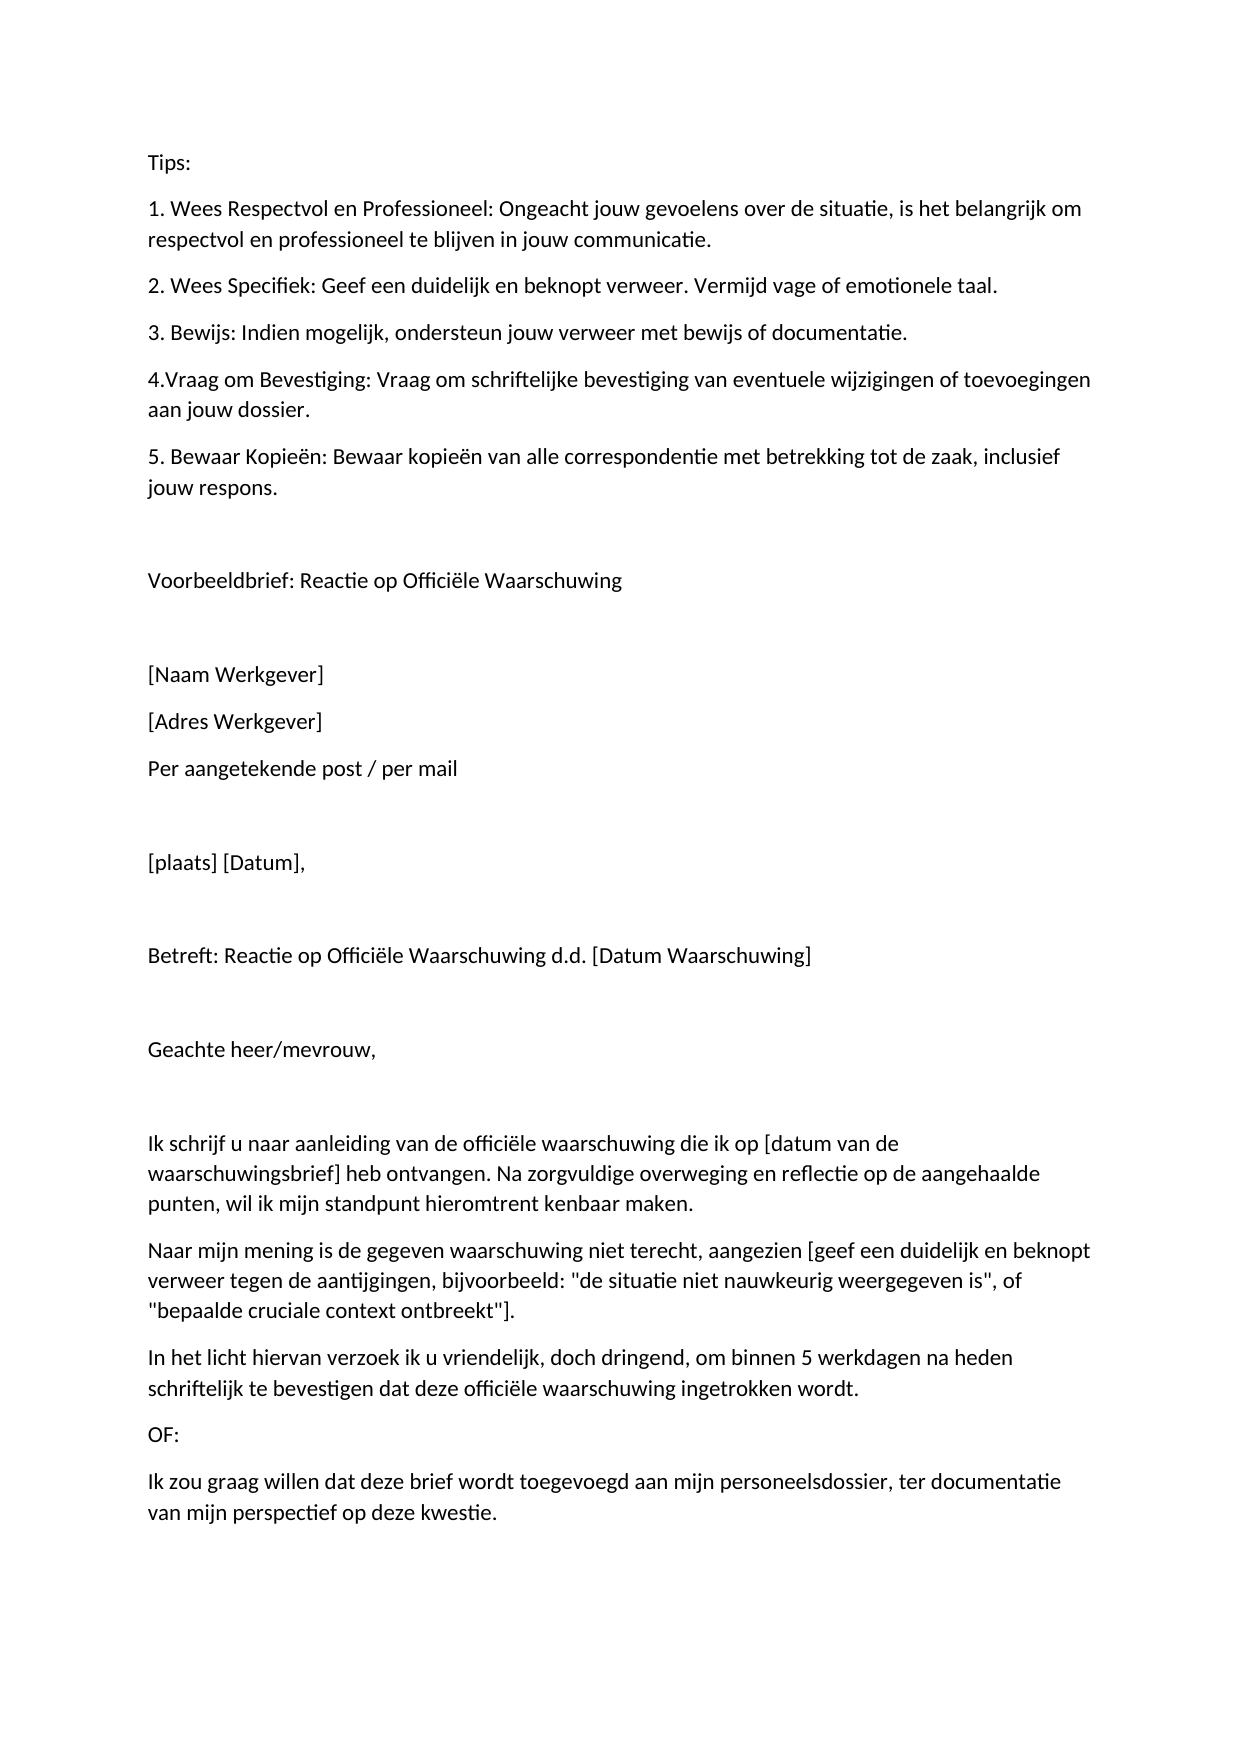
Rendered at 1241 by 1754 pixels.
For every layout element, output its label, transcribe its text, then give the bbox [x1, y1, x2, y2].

text 5. Bewaar Kopieën: Bewaar kopieën van alle correspondentie met betrekking tot de zaak, inclusief jouw respons. [148, 442, 1093, 501]
text In het licht hiervan verzoek ik u vriendelijk, doch dringend, om binnen 5 werkdagen na heden schriftelijk te bevestigen dat deze officiële waarschuwing ingetrokken wordt. [148, 1343, 1093, 1402]
text Geachte heer/mevrouw, [148, 1035, 1093, 1063]
text Voorbeeldbrief: Reactie op Officiële Waarschuwing [148, 566, 1093, 594]
text [Naam Werkgever] [148, 660, 1093, 688]
text Ik zou graag willen dat deze brief wordt toegevoegd aan mijn personeelsdossier, ter documentatie van mijn perspectief op deze kwestie. [148, 1467, 1093, 1526]
text Ik schrijf u naar aanleiding van de officiële waarschuwing die ik op [datum van de waarschuwingsbrief] heb ontvangen. Na zorgvuldige overweging en reflectie op de aangehaalde punten, wil ik mijn standpunt hieromtrent kenbaar maken. [148, 1129, 1093, 1217]
text 3. Bewijs: Indien mogelijk, ondersteun jouw verweer met bewijs of documentatie. [148, 318, 1093, 346]
text Per aangetekende post / per mail [148, 754, 1093, 782]
text 2. Wees Specifiek: Geef een duidelijk en beknopt verweer. Vermijd vage of emotionele taal. [148, 272, 1093, 299]
text 4.Vraag om Bevestiging: Vraag om schriftelijke bevestiging van eventuele wijzigingen of toevoegingen aan jouw dossier. [148, 365, 1093, 423]
text [Adres Werkgever] [148, 707, 1093, 735]
text [plaats] [Datum], [148, 848, 1093, 876]
text Betreft: Reactie op Officiële Waarschuwing d.d. [Datum Waarschuwing] [148, 941, 1093, 969]
text Naar mijn mening is de gegeven waarschuwing niet terecht, aangezien [geef een duidelijk en beknopt verweer tegen de aantijgingen, bijvoorbeeld: "de situatie niet nauwkeurig weergegeven is", of "bepaalde cruciale context ontbreekt"]. [148, 1236, 1093, 1324]
text 1. Wees Respectvol en Professioneel: Ongeacht jouw gevoelens over de situatie, is het belangrijk om respectvol en professioneel te blijven in jouw communicatie. [148, 194, 1093, 253]
text Tips: [148, 148, 1093, 176]
text OF: [148, 1421, 1093, 1448]
